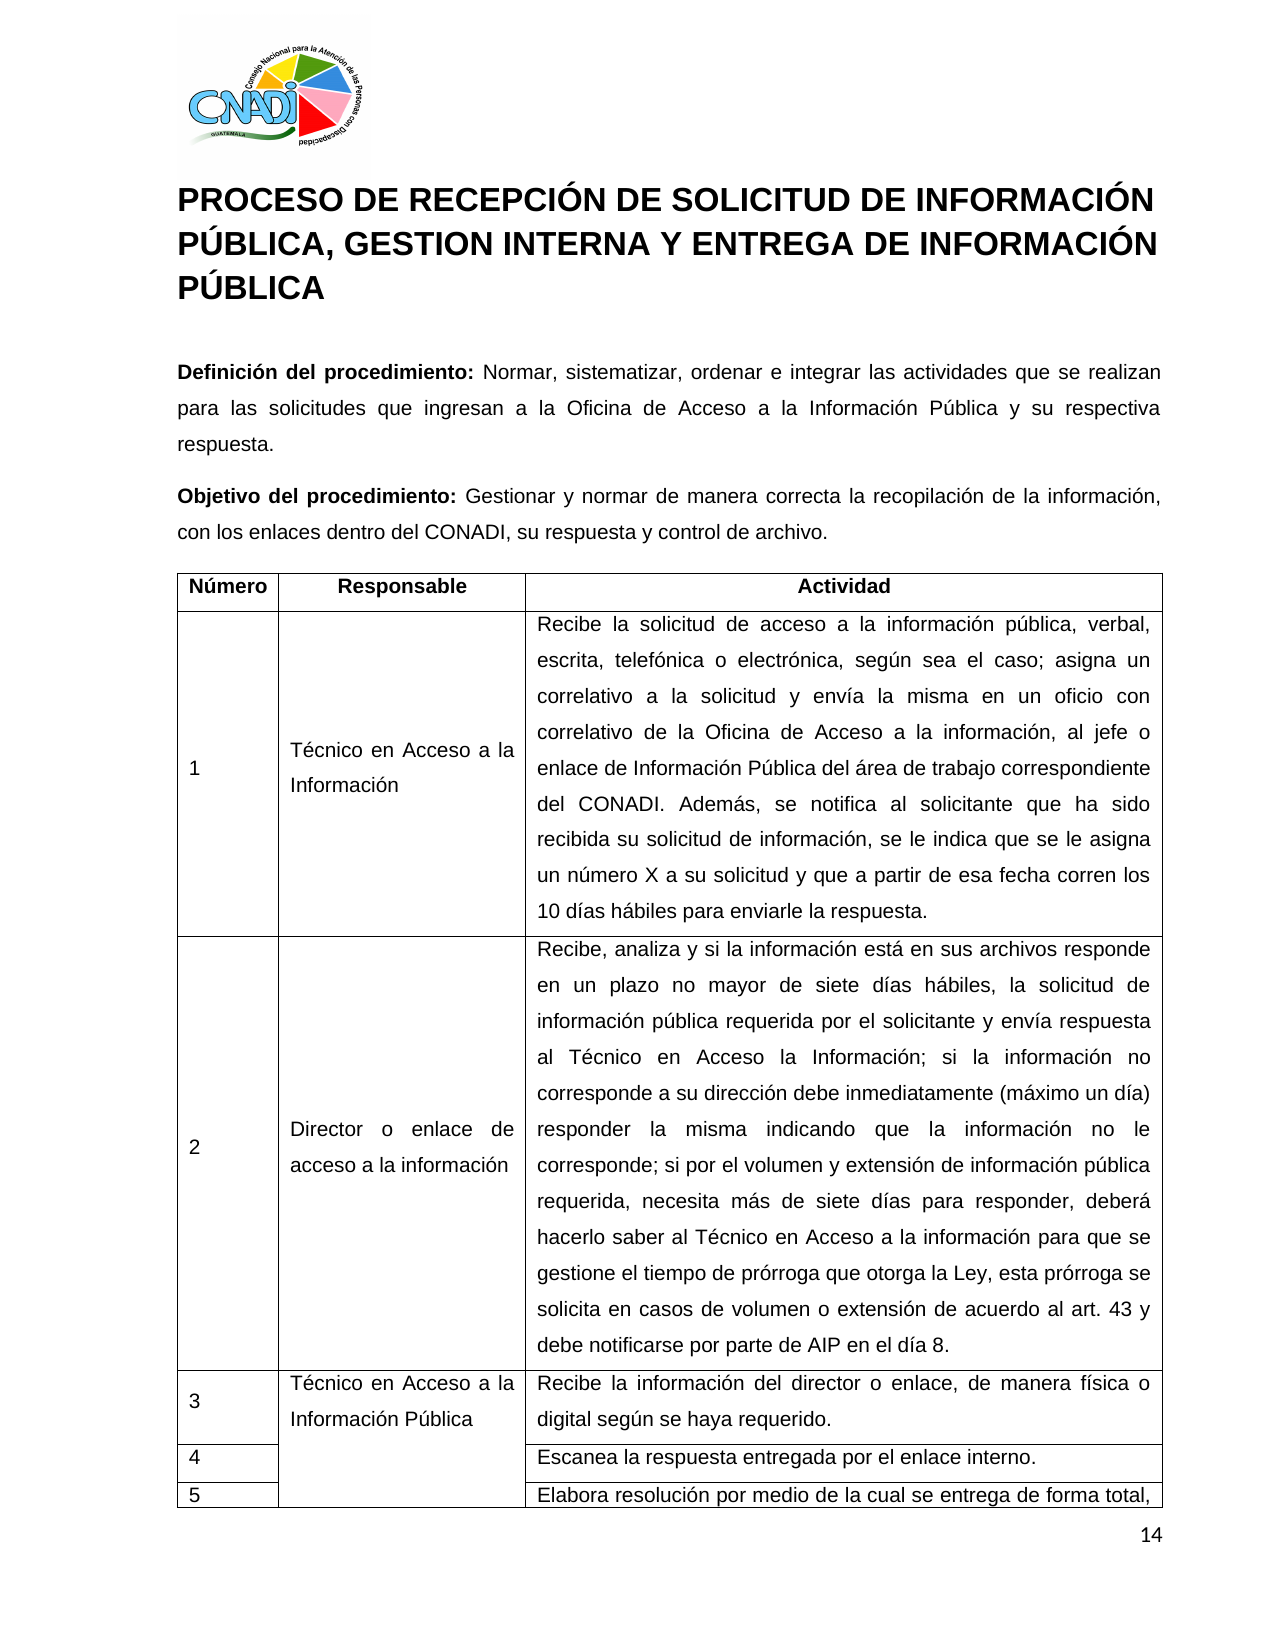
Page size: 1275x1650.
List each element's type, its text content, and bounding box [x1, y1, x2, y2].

table_cell 2 [178, 937, 278, 1370]
table_cell Recibe la información del director o enlace, de manera física o digital según se haya requerido. [526, 1371, 1162, 1444]
table_cell Escanea la respuesta entregada por el enlace interno. [526, 1445, 1162, 1482]
text Objetivo del procedimiento: Gestionar y normar de manera correcta la recopilación de la información, con los enlaces dentro del CONADI, su respuesta y control de archivo. [177, 484, 1162, 544]
picture [177, 14, 372, 180]
table_cell 1 [178, 612, 278, 936]
table_cell Director o enlace de acceso a la información [279, 937, 525, 1370]
table_cell Recibe, analiza y si la información está en sus archivos responde en un plazo no mayor de siete días hábiles, la solicitud de información pública requerida por el solicitante y envía respuesta al Técnico en Acceso la Información; si la información no corresponde a su dirección debe inmediatamente (máximo un día) responder la misma indicando que la información no le corresponde; si por el volumen y extensión de información pública requerida, necesita más de siete días para responder, deberá hacerlo saber al Técnico en Acceso a la información para que se gestione el tiempo de prórroga que otorga la Ley, esta prórroga se solicita en casos de volumen o extensión de acuerdo al art. 43 y debe notificarse por parte de AIP en el día 8. [526, 937, 1162, 1370]
table_cell Técnico en Acceso a la Información Pública [279, 1371, 525, 1507]
table_header Número [178, 574, 278, 611]
table_cell 4 [178, 1445, 278, 1482]
table_cell Técnico en Acceso a la Información [279, 612, 525, 936]
table_cell Recibe la solicitud de acceso a la información pública, verbal, escrita, telefónica o electrónica, según sea el caso; asigna un correlativo a la solicitud y envía la misma en un oficio con correlativo de la Oficina de Acceso a la información, al jefe o enlace de Información Pública del área de trabajo correspondiente del CONADI. Además, se notifica al solicitante que ha sido recibida su solicitud de información, se le indica que se le asigna un número X a su solicitud y que a partir de esa fecha corren los 10 días hábiles para enviarle la respuesta. [526, 612, 1162, 936]
text Definición del procedimiento: Normar, sistematizar, ordenar e integrar las actividades que se realizan para las solicitudes que ingresan a la Oficina de Acceso a la Información Pública y su respectiva respuesta. [177, 359, 1162, 455]
table_header Actividad [526, 574, 1162, 611]
table_cell 3 [178, 1371, 278, 1444]
subtitle PROCESO DE RECEPCIÓN DE SOLICITUD DE INFORMACIÓN PÚBLICA, GESTION INTERNA Y ENTREGA DE INFORMACIÓN PÚBLICA [177, 180, 1162, 307]
table_cell Elabora resolución por medio de la cual se entrega de forma total, parcial o negativa según el caso, la información requerida por el solicitante. [526, 1483, 1162, 1507]
table_header Responsable [279, 574, 525, 611]
table_cell 5 [178, 1483, 278, 1507]
